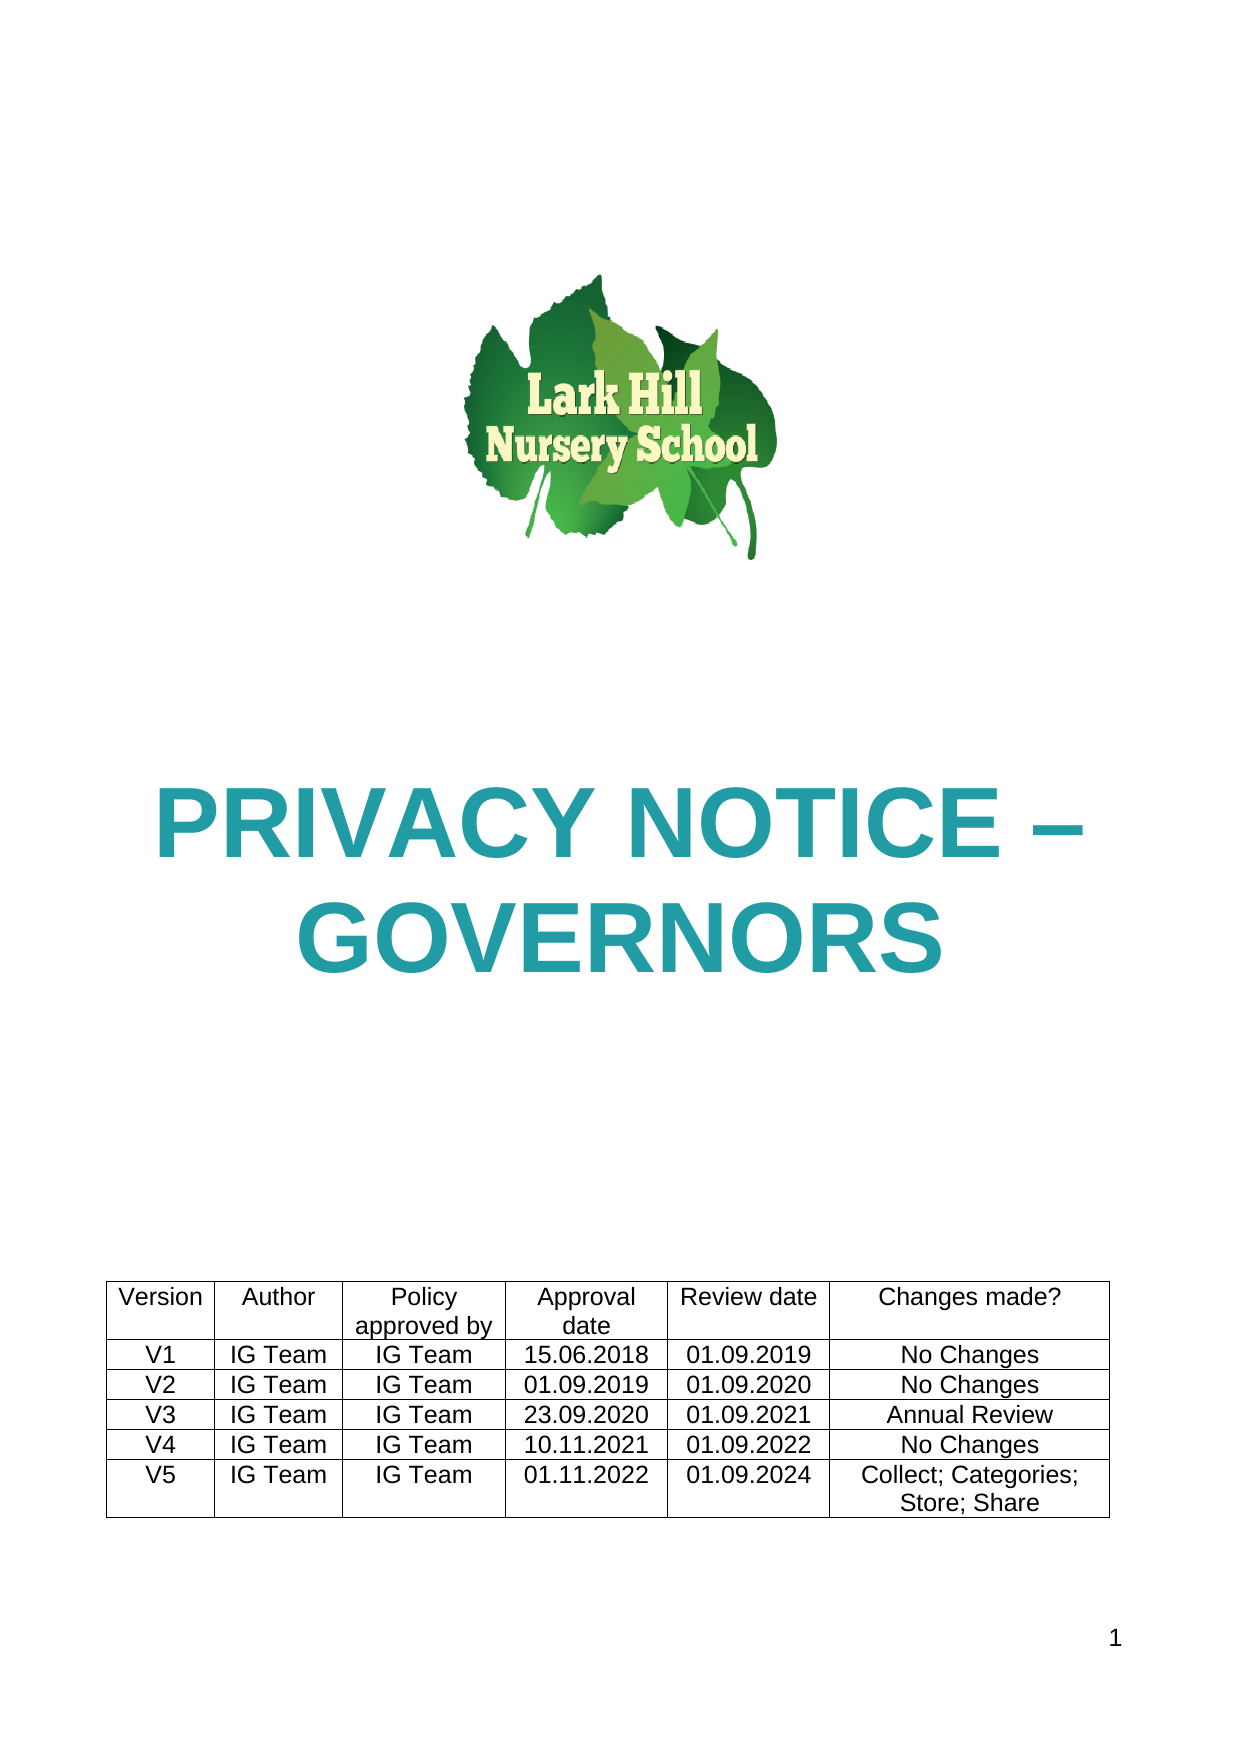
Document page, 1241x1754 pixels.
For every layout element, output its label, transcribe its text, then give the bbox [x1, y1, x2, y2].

table_cell IG Team [343, 1460, 505, 1517]
table_cell IG Team [343, 1370, 505, 1399]
table_cell 01.09.2019 [668, 1340, 829, 1369]
table_cell 01.11.2022 [506, 1460, 667, 1517]
table_cell 01.09.2019 [506, 1370, 667, 1399]
table_header Author [215, 1282, 342, 1339]
table_cell No Changes [830, 1340, 1109, 1369]
table_cell 10.11.2021 [506, 1430, 667, 1458]
text PRIVACY NOTICE – GOVERNORS [118, 763, 295, 993]
text PRIVACY NOTICE – GOVERNORS [945, 763, 1122, 993]
table_cell IG Team [215, 1430, 342, 1458]
table_cell 01.09.2022 [668, 1430, 829, 1458]
table_header Changes made? [830, 1282, 1109, 1339]
table_cell V2 [107, 1370, 214, 1399]
table_cell 01.09.2020 [668, 1370, 829, 1399]
table_cell IG Team [343, 1340, 505, 1369]
table_cell IG Team [215, 1340, 342, 1369]
table_cell IG Team [215, 1400, 342, 1429]
table_cell 23.09.2020 [506, 1400, 667, 1429]
table_cell No Changes [830, 1370, 1109, 1399]
table_cell Annual Review [830, 1400, 1109, 1429]
table_cell IG Team [215, 1460, 342, 1517]
table_cell V3 [107, 1400, 214, 1429]
table_header Version [107, 1282, 214, 1339]
table_cell V5 [107, 1460, 214, 1517]
table_cell 01.09.2021 [668, 1400, 829, 1429]
picture [457, 248, 783, 591]
table_cell IG Team [343, 1400, 505, 1429]
table_cell Collect; Categories; Store; Share [830, 1460, 1109, 1517]
table_cell IG Team [343, 1430, 505, 1458]
table_header Review date [668, 1282, 829, 1339]
table_cell IG Team [215, 1370, 342, 1399]
table_cell V4 [107, 1430, 214, 1458]
table_cell 15.06.2018 [506, 1340, 667, 1369]
table_header Approval date [506, 1282, 667, 1339]
table_header Policy approved by [343, 1282, 505, 1339]
table_cell V1 [107, 1340, 214, 1369]
table_cell No Changes [830, 1430, 1109, 1458]
table_cell 01.09.2024 [668, 1460, 829, 1517]
